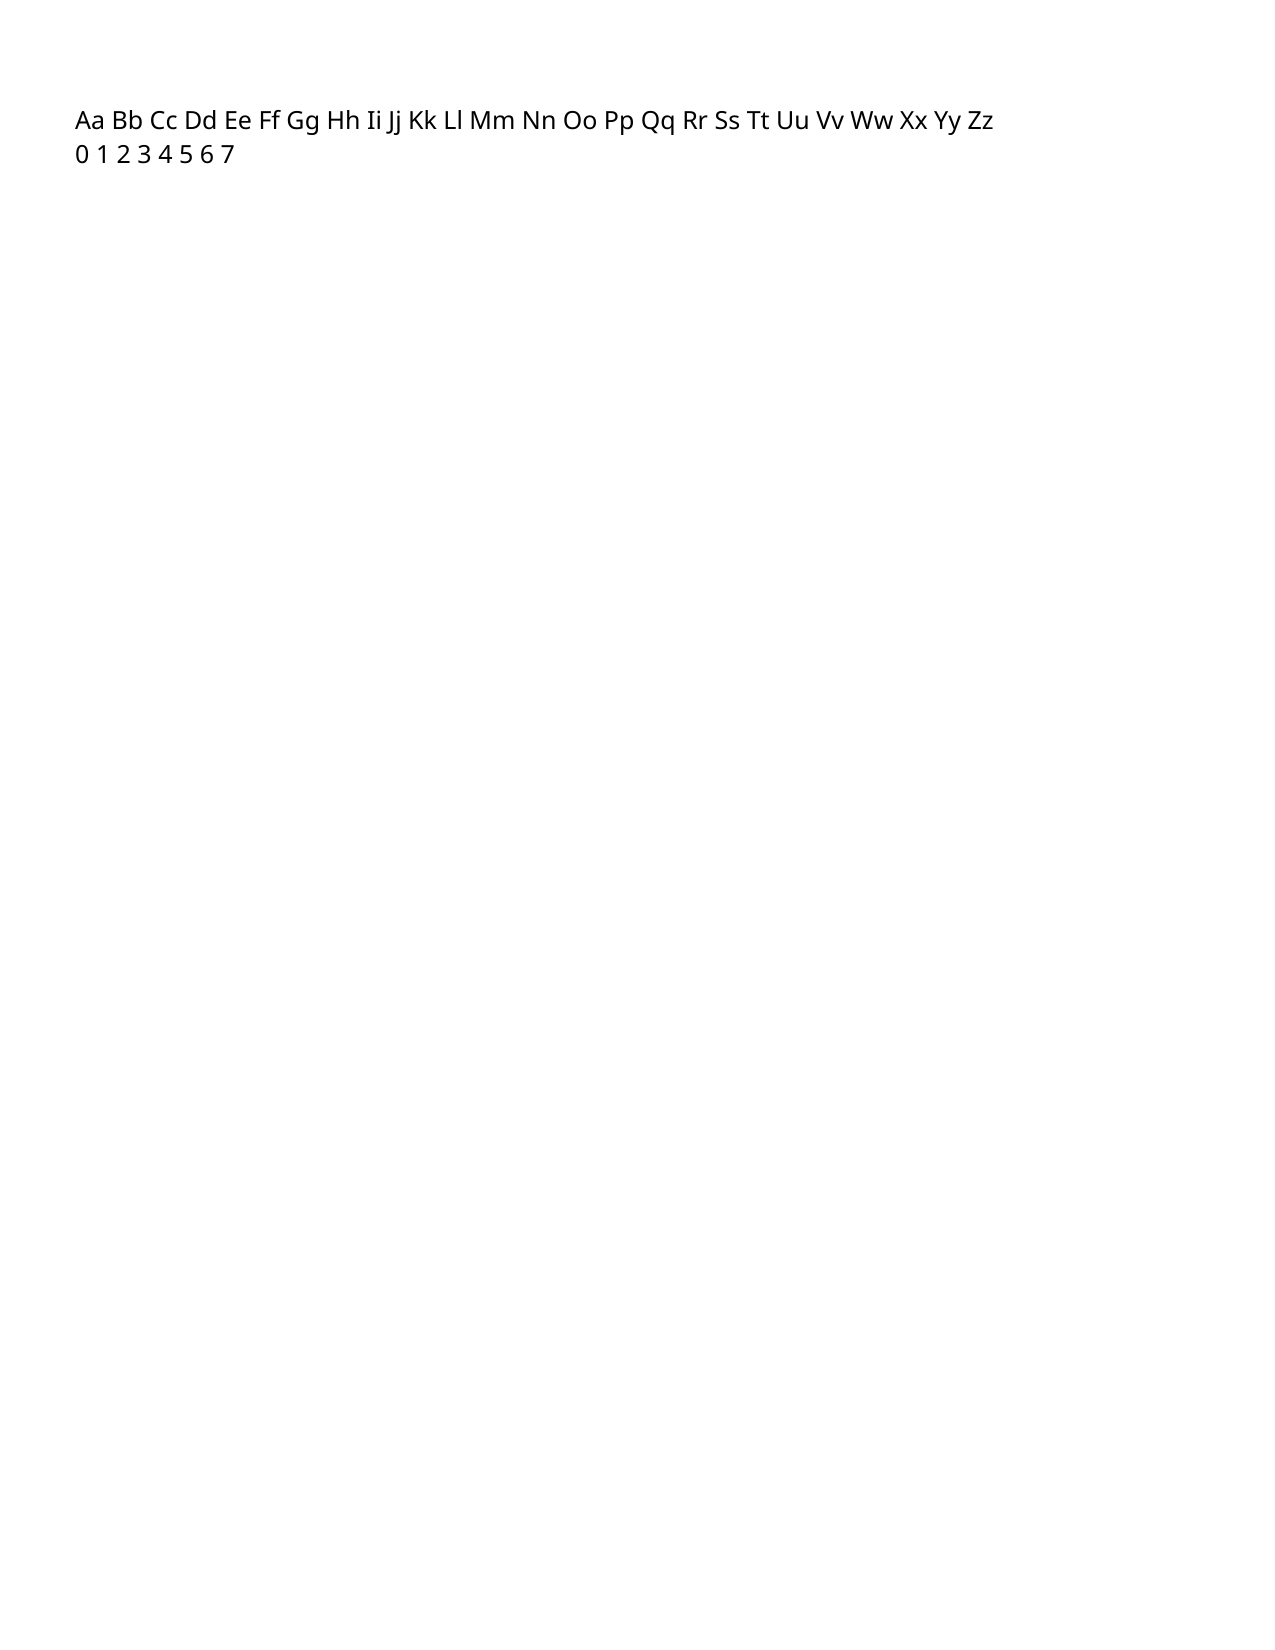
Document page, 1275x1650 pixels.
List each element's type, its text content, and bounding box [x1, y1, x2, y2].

text 0 1 2 3 4 5 6 7 [75, 137, 1200, 171]
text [75, 103, 1200, 137]
